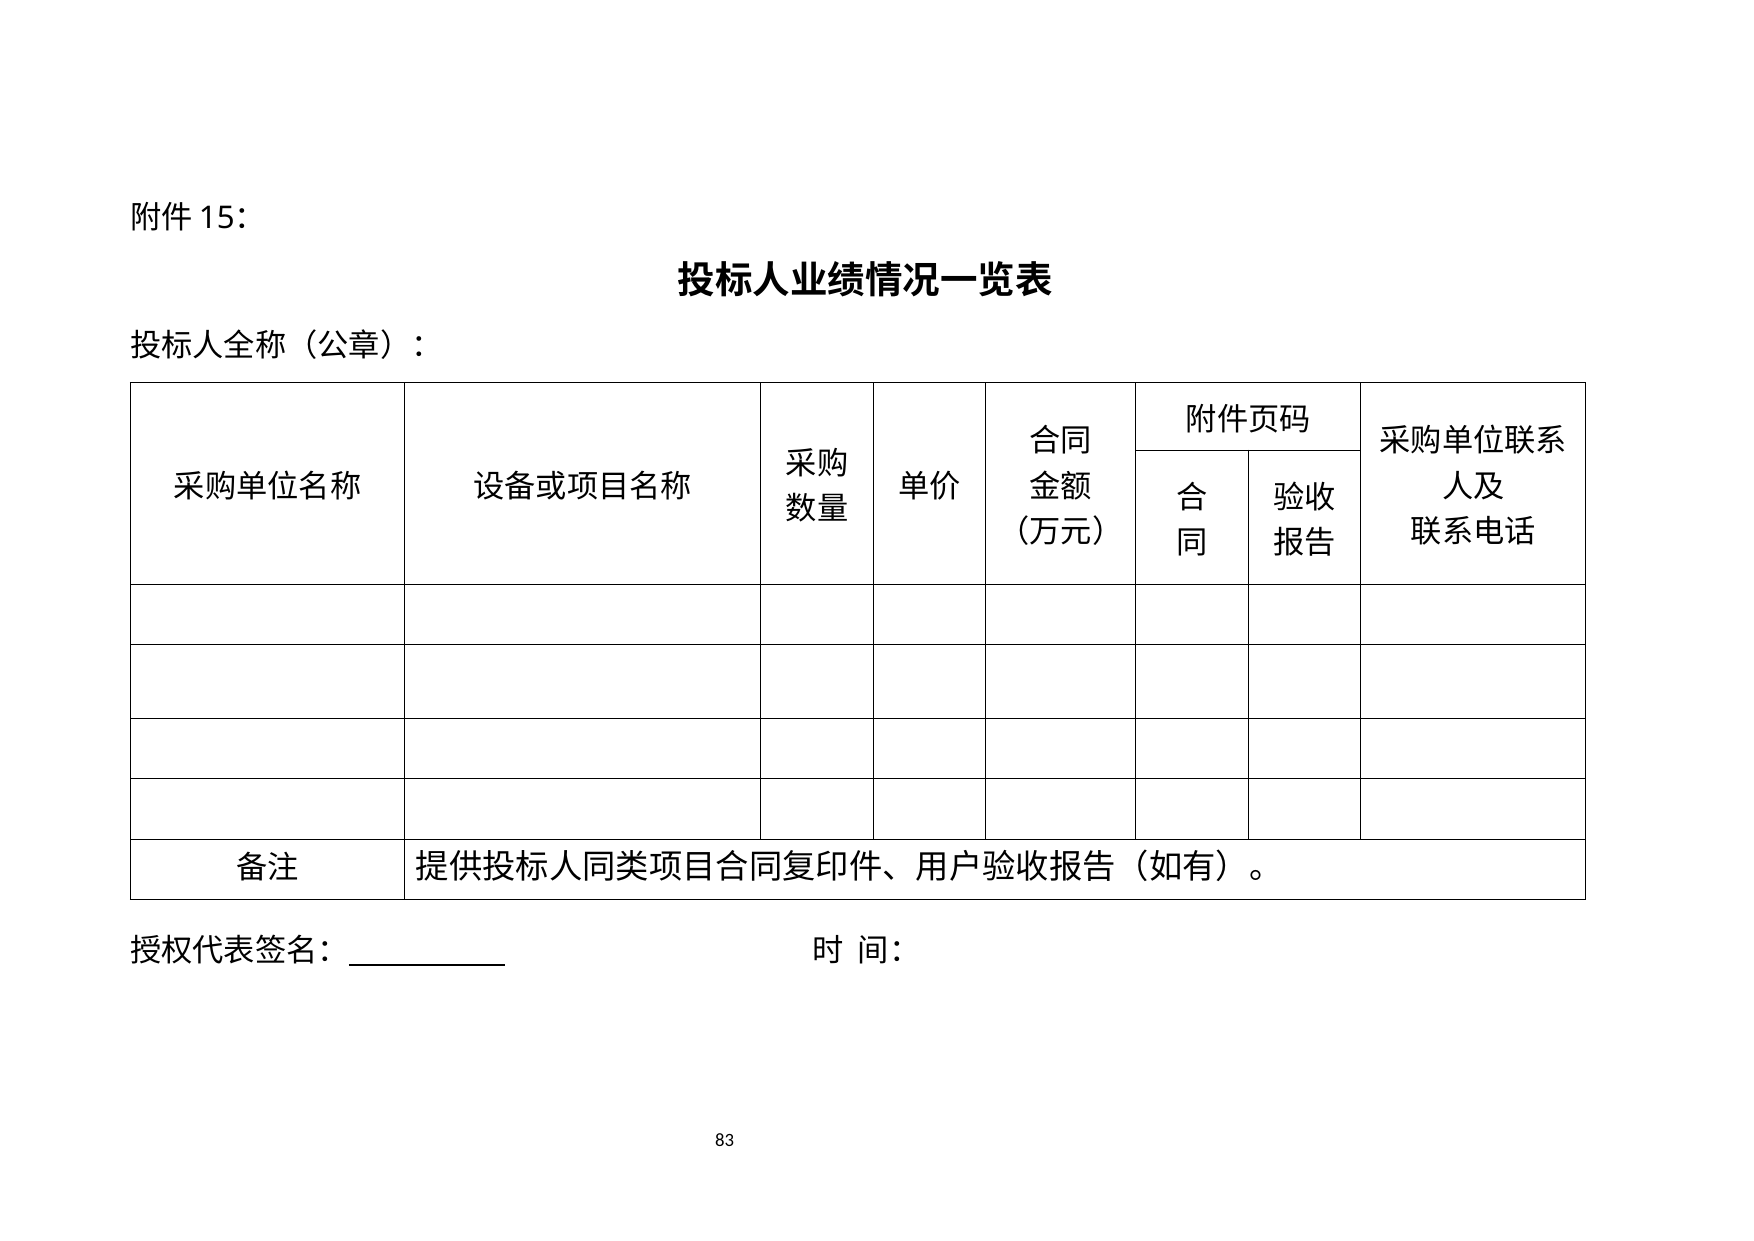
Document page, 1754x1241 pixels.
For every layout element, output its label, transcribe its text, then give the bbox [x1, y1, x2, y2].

table_cell [1249, 779, 1360, 839]
table_cell [405, 645, 760, 718]
table_cell [986, 645, 1135, 718]
table_header 采购单位名称 [131, 383, 404, 583]
table_cell [1249, 645, 1360, 718]
table_cell [986, 779, 1135, 839]
text 投标人全称（公章）： [130, 320, 1600, 366]
table_cell [405, 585, 760, 644]
table_cell [1136, 585, 1248, 644]
table_cell [761, 585, 873, 644]
table_cell [1361, 779, 1585, 839]
table_cell 提供投标人同类项目合同复印件、用户验收报告（如有）。 [405, 840, 1585, 899]
table_cell [405, 719, 760, 778]
table_header 设备或项目名称 [405, 383, 760, 583]
table_cell [761, 645, 873, 718]
table_header 采购 数量 [761, 383, 873, 583]
table_cell [761, 719, 873, 778]
table_cell [405, 779, 760, 839]
table_cell [131, 779, 404, 839]
table_header 采购单位联系人及 联系电话 [1361, 383, 1585, 583]
table_cell [986, 719, 1135, 778]
table_cell [761, 779, 873, 839]
table_header 合同 金额 （万元） [986, 383, 1135, 583]
table_header 单价 [874, 383, 985, 583]
table_cell 备注 [131, 840, 404, 899]
table_cell [131, 719, 404, 778]
table_cell [874, 645, 985, 718]
text 投标人业绩情况一览表 [130, 250, 1600, 304]
table_cell [874, 719, 985, 778]
table_header 附件页码 [1136, 383, 1360, 449]
table_cell [1361, 585, 1585, 644]
table_cell [874, 585, 985, 644]
text 附件15： [130, 192, 1600, 238]
table_cell [1361, 645, 1585, 718]
text 授权代表签名： 时 间： [130, 925, 1600, 970]
table_cell 合 同 [1136, 451, 1248, 583]
table_cell [131, 645, 404, 718]
table_cell [1361, 719, 1585, 778]
table_cell 验收 报告 [1249, 451, 1360, 583]
table_cell [1136, 779, 1248, 839]
table_cell [1249, 719, 1360, 778]
table_cell [131, 585, 404, 644]
table_cell [874, 779, 985, 839]
table_cell [1136, 645, 1248, 718]
table_cell [986, 585, 1135, 644]
table_cell [1136, 719, 1248, 778]
table_cell [1249, 585, 1360, 644]
